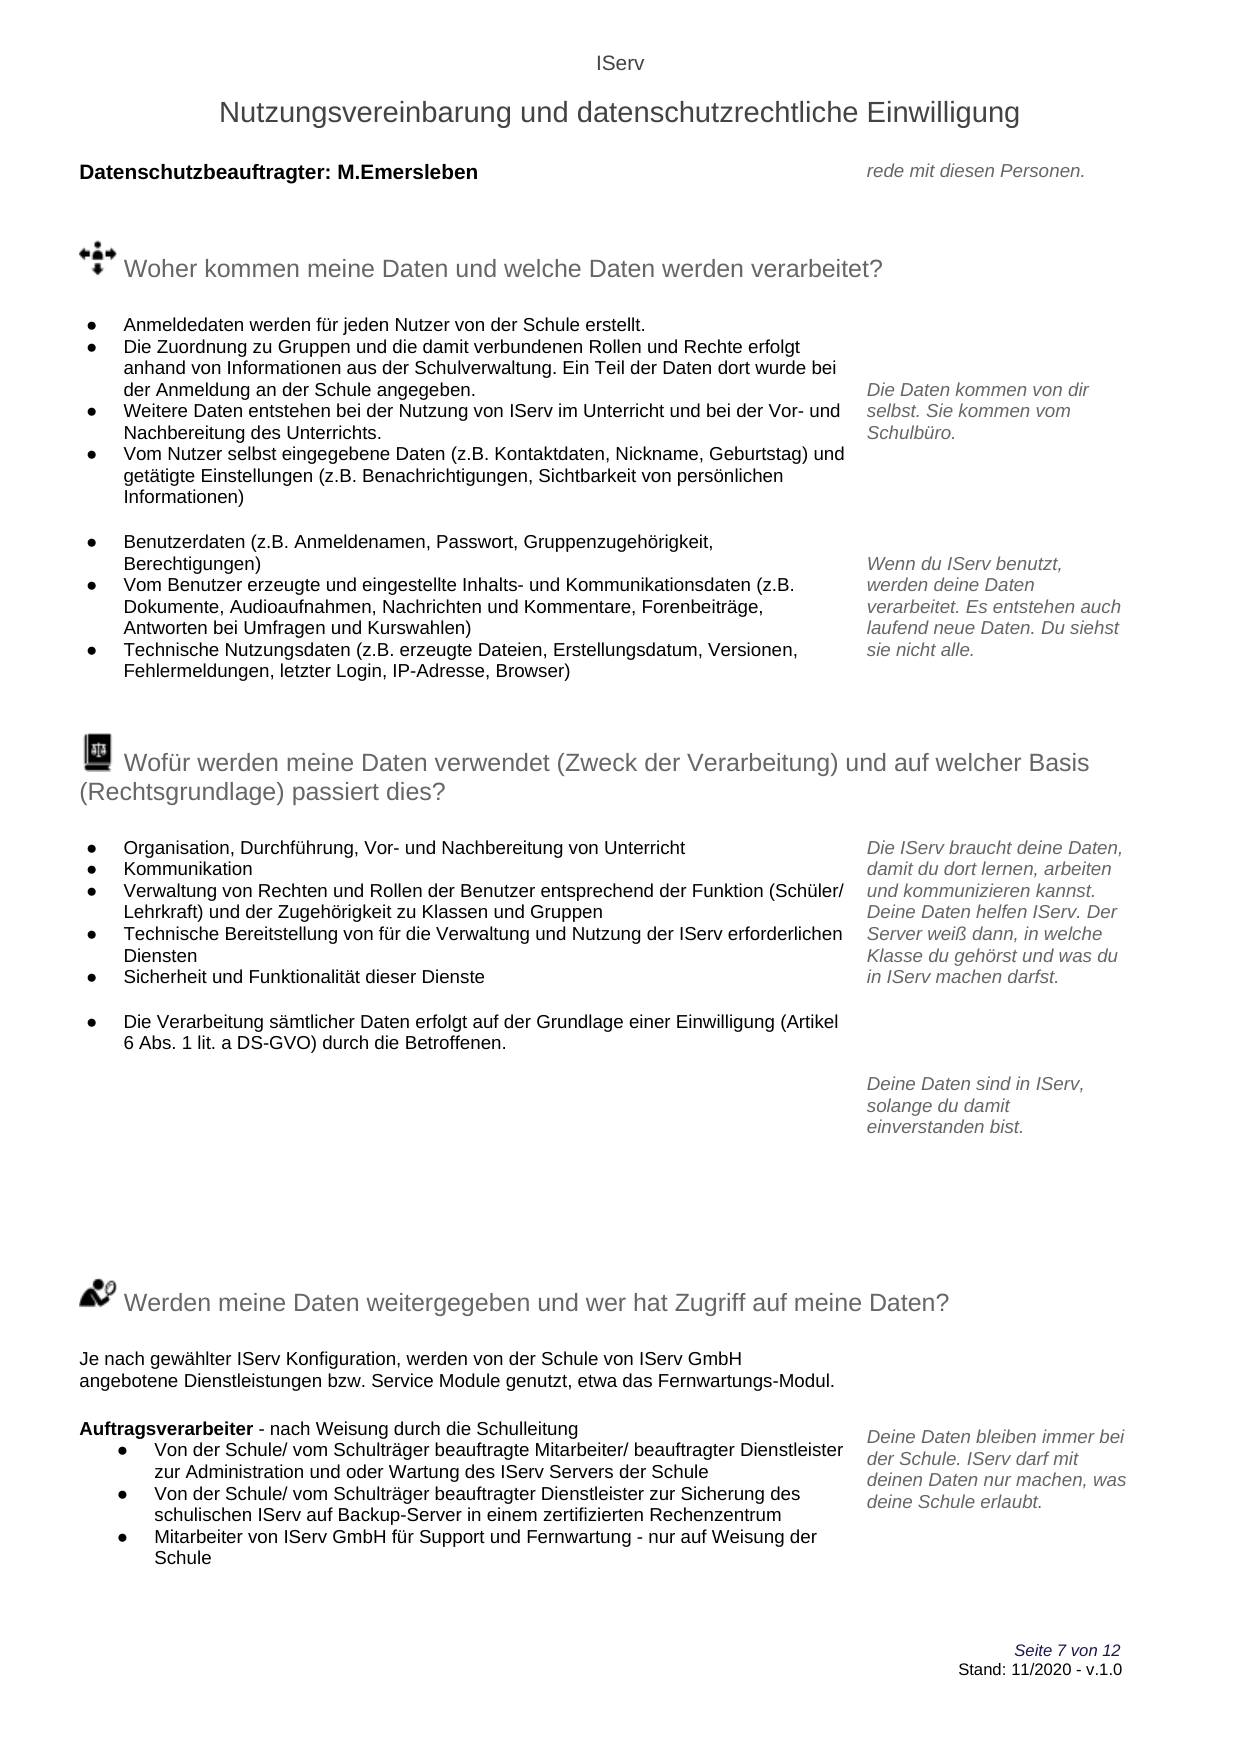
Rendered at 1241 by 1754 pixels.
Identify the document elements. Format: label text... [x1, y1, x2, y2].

picture [79, 733, 117, 772]
table_cell Organisation, Durchführung, Vor- und Nachbereitung von Unterricht Kommunikation Verwaltung von Rechten und Rollen der Benutzer entsprechend der Funktion (Schüler/ Lehrkraft) und der Zugehörigkeit zu Klassen und Gruppen Technische Bereitstellung von für die Verwaltung und Nutzung der IServ erforderlichen Diensten Sicherheit und Funktionalität dieser Dienste [70, 826, 855, 998]
table_cell Die Verarbeitung sämtlicher Daten erfolgt auf der Grundlage einer Einwilligung (Artikel 6 Abs. 1 lit. a DS-GVO) durch die Betroffenen. [70, 1000, 855, 1232]
table_cell Wenn du IServ benutzt, werden deine Daten verarbeitet. Es entstehen auch laufend neue Daten. Du siehst sie nicht alle. [857, 520, 1138, 692]
picture [79, 1274, 117, 1312]
picture [79, 239, 117, 278]
table_cell Je nach gewählter IServ Konfiguration, werden von der Schule von IServ GmbH angebotene Dienstleistungen bzw. Service Module genutzt, etwa das Fernwartungs-Modul. Auftragsverarbeiter - nach Weisung durch die Schulleitung Von der Schule/ vom Schulträger beauftragte Mitarbeiter/ beauftragter Dienstleister zur Administration und oder Wartung des IServ Servers der Schule Von der Schule/ vom Schulträger beauftragter Dienstleister zur Sicherung des schulischen IServ auf Backup-Server in einem zertifizierten Rechenzentrum Mitarbeiter von IServ GmbH für Support und Fernwartung - nur auf Weisung der Schule [70, 1338, 855, 1601]
table_cell Die Daten kommen von dir selbst. Sie kommen vom Schulbüro. [857, 304, 1138, 518]
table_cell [857, 150, 1138, 198]
table_cell Anmeldedaten werden für jeden Nutzer von der Schule erstellt. Die Zuordnung zu Gruppen und die damit verbundenen Rollen und Rechte erfolgt anhand von Informationen aus der Schulverwaltung. Ein Teil der Daten dort wurde bei der Anmeldung an der Schule angegeben. Weitere Daten entstehen bei der Nutzung von IServ im Unterricht und bei der Vor- und Nachbereitung des Unterrichts. Vom Nutzer selbst eingegebene Daten (z.B. Kontaktdaten, Nickname, Geburtstag) und getätigte Einstellungen (z.B. Benachrichtigungen, Sichtbarkeit von persönlichen Informationen) [70, 304, 855, 518]
table_cell Deine Daten sind in IServ, solange du damit einverstanden bist. [857, 1000, 1138, 1232]
table_cell Wofür werden meine Daten verwendet (Zweck der Verarbeitung) und auf welcher Basis (Rechtsgrundlage) passiert dies? [70, 694, 1138, 824]
table_cell Werden meine Daten weitergegeben und wer hat Zugriff auf meine Daten? [70, 1235, 1138, 1336]
table_cell Deine Daten bleiben immer bei der Schule. IServ darf mit deinen Daten nur machen, was deine Schule erlaubt. [857, 1338, 1138, 1601]
table_cell Die IServ braucht deine Daten, damit du dort lernen, arbeiten und kommunizieren kannst. Deine Daten helfen IServ. Der Server weiß dann, in welche Klasse du gehörst und was du in IServ machen darfst. [857, 826, 1138, 998]
table_cell Woher kommen meine Daten und welche Daten werden verarbeitet? [70, 200, 1138, 301]
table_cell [70, 150, 855, 198]
table_cell Benutzerdaten (z.B. Anmeldenamen, Passwort, Gruppenzugehörigkeit, Berechtigungen) Vom Benutzer erzeugte und eingestellte Inhalts- und Kommunikationsdaten (z.B. Dokumente, Audioaufnahmen, Nachrichten und Kommentare, Forenbeiträge, Antworten bei Umfragen und Kurswahlen) Technische Nutzungsdaten (z.B. erzeugte Dateien, Erstellungsdatum, Versionen, Fehlermeldungen, letzter Login, IP-Adresse, Browser) [70, 520, 855, 692]
